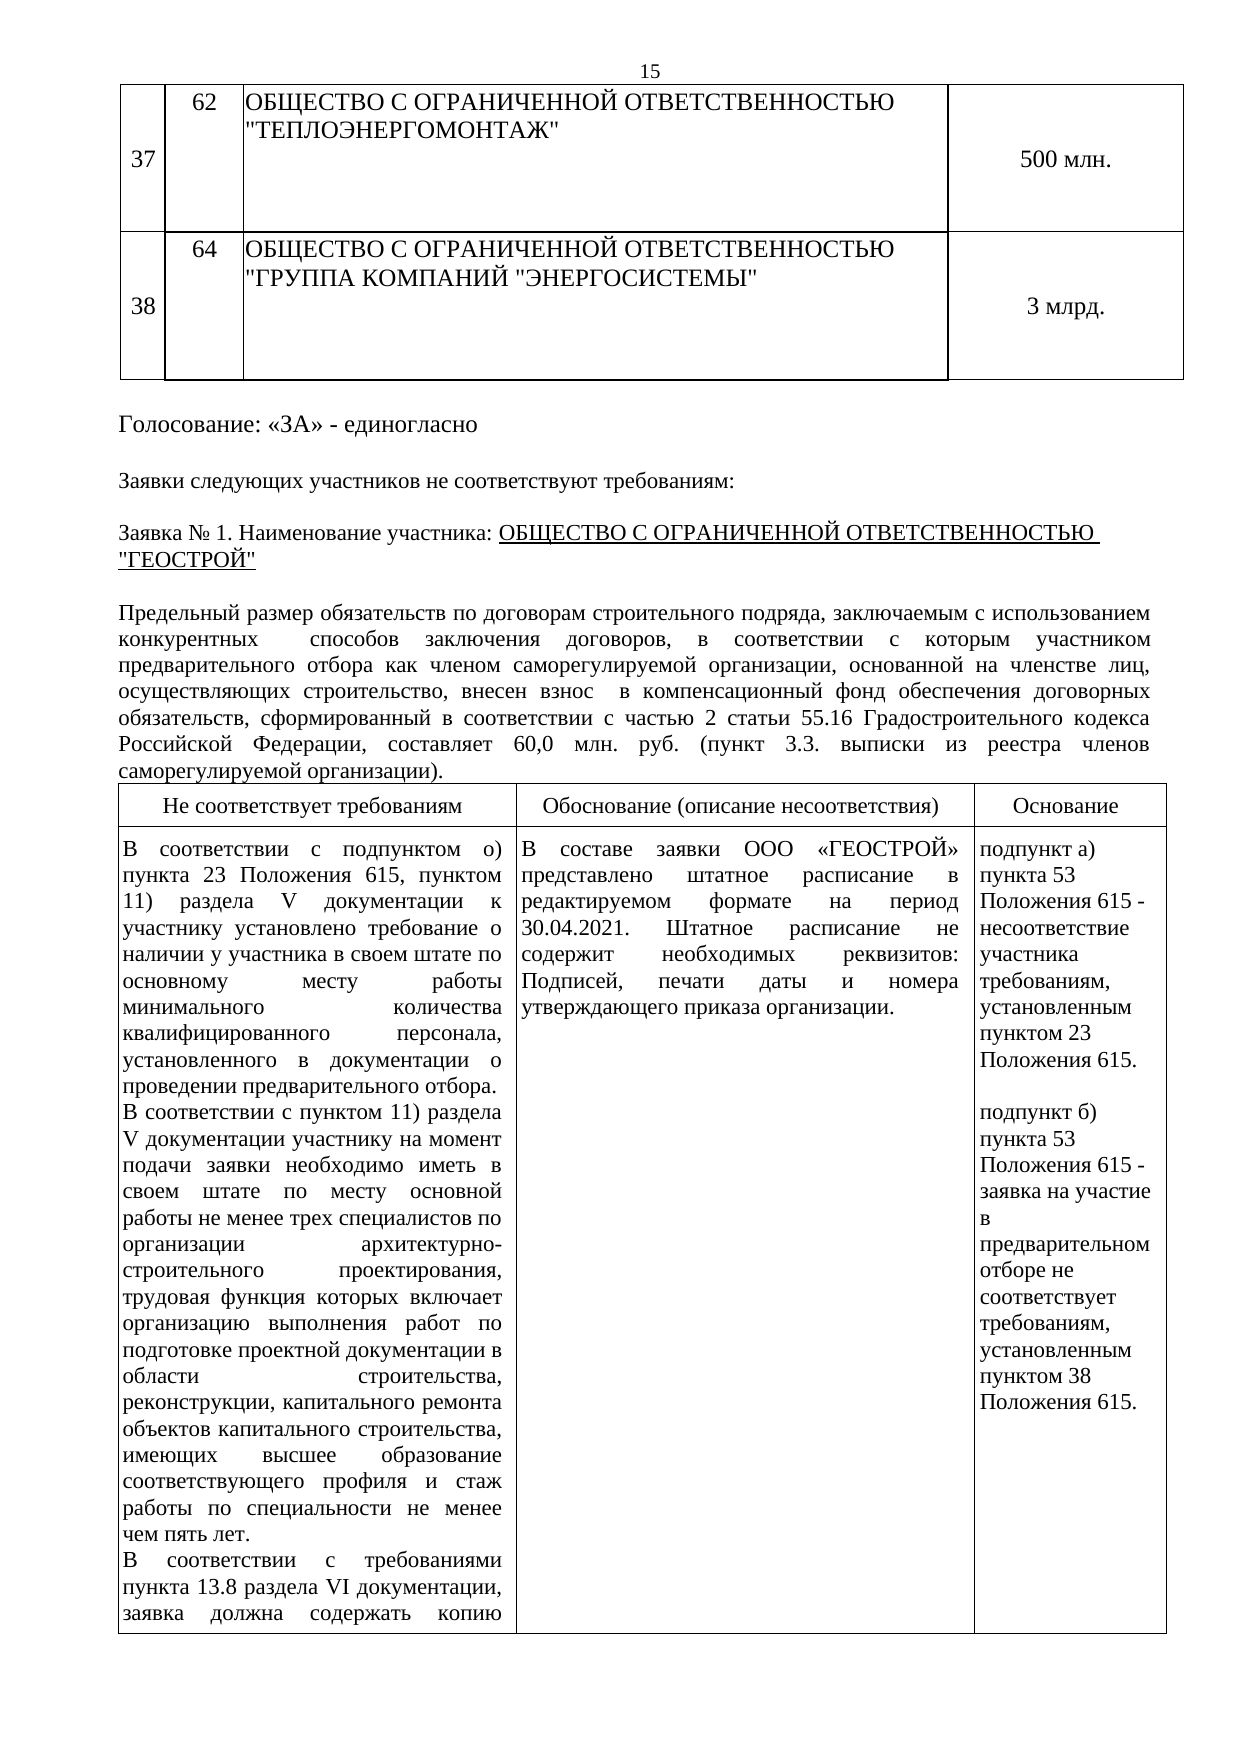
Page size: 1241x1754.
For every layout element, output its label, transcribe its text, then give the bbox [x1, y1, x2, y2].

table_cell 64 [166, 233, 243, 379]
table_header Не соответствует требованиям [119, 784, 516, 826]
table_cell 37 [121, 85, 164, 231]
table_cell 500 млн. [949, 85, 1183, 231]
table_cell ОБЩЕСТВО С ОГРАНИЧЕННОЙ ОТВЕТСТВЕННОСТЬЮ "ТЕПЛОЭНЕРГОМОНТАЖ" [244, 85, 947, 231]
table_header Обоснование (описание несоответствия) [517, 784, 974, 826]
table_cell 62 [166, 85, 243, 231]
text Голосование: «ЗА» - единогласно [118, 409, 1181, 438]
text Предельный размер обязательств по договорам строительного подряда, заключаемым с использованием конкурентных способов заключения договоров, в соответствии с которым участником предварительного отбора как членом саморегулируемой организации, основанной на членстве лиц, осуществляющих строительство, внесен взнос в компенсационный фонд обеспечения договорных обязательств, сформированный в соответствии с частью 2 статьи 55.16 Градостроительного кодекса Российской Федерации, составляет 60,0 млн. руб. (пункт 3.3. выписки из реестра членов саморегулируемой организации). [118, 598, 1152, 783]
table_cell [119, 827, 516, 1633]
text Заявки следующих участников не соответствуют требованиям: [118, 467, 1181, 493]
text Заявка № 1. Наименование участника: ОБЩЕСТВО С ОГРАНИЧЕННОЙ ОТВЕТСТВЕННОСТЬЮ "ГЕОСТРОЙ" [118, 519, 1181, 572]
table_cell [975, 827, 1166, 1633]
table_cell ОБЩЕСТВО С ОГРАНИЧЕННОЙ ОТВЕТСТВЕННОСТЬЮ "ГРУППА КОМПАНИЙ "ЭНЕРГОСИСТЕМЫ" [244, 233, 947, 379]
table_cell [517, 827, 974, 1633]
table_cell 3 млрд. [949, 232, 1183, 379]
table_header Основание [975, 784, 1166, 826]
table_cell 38 [121, 232, 164, 379]
